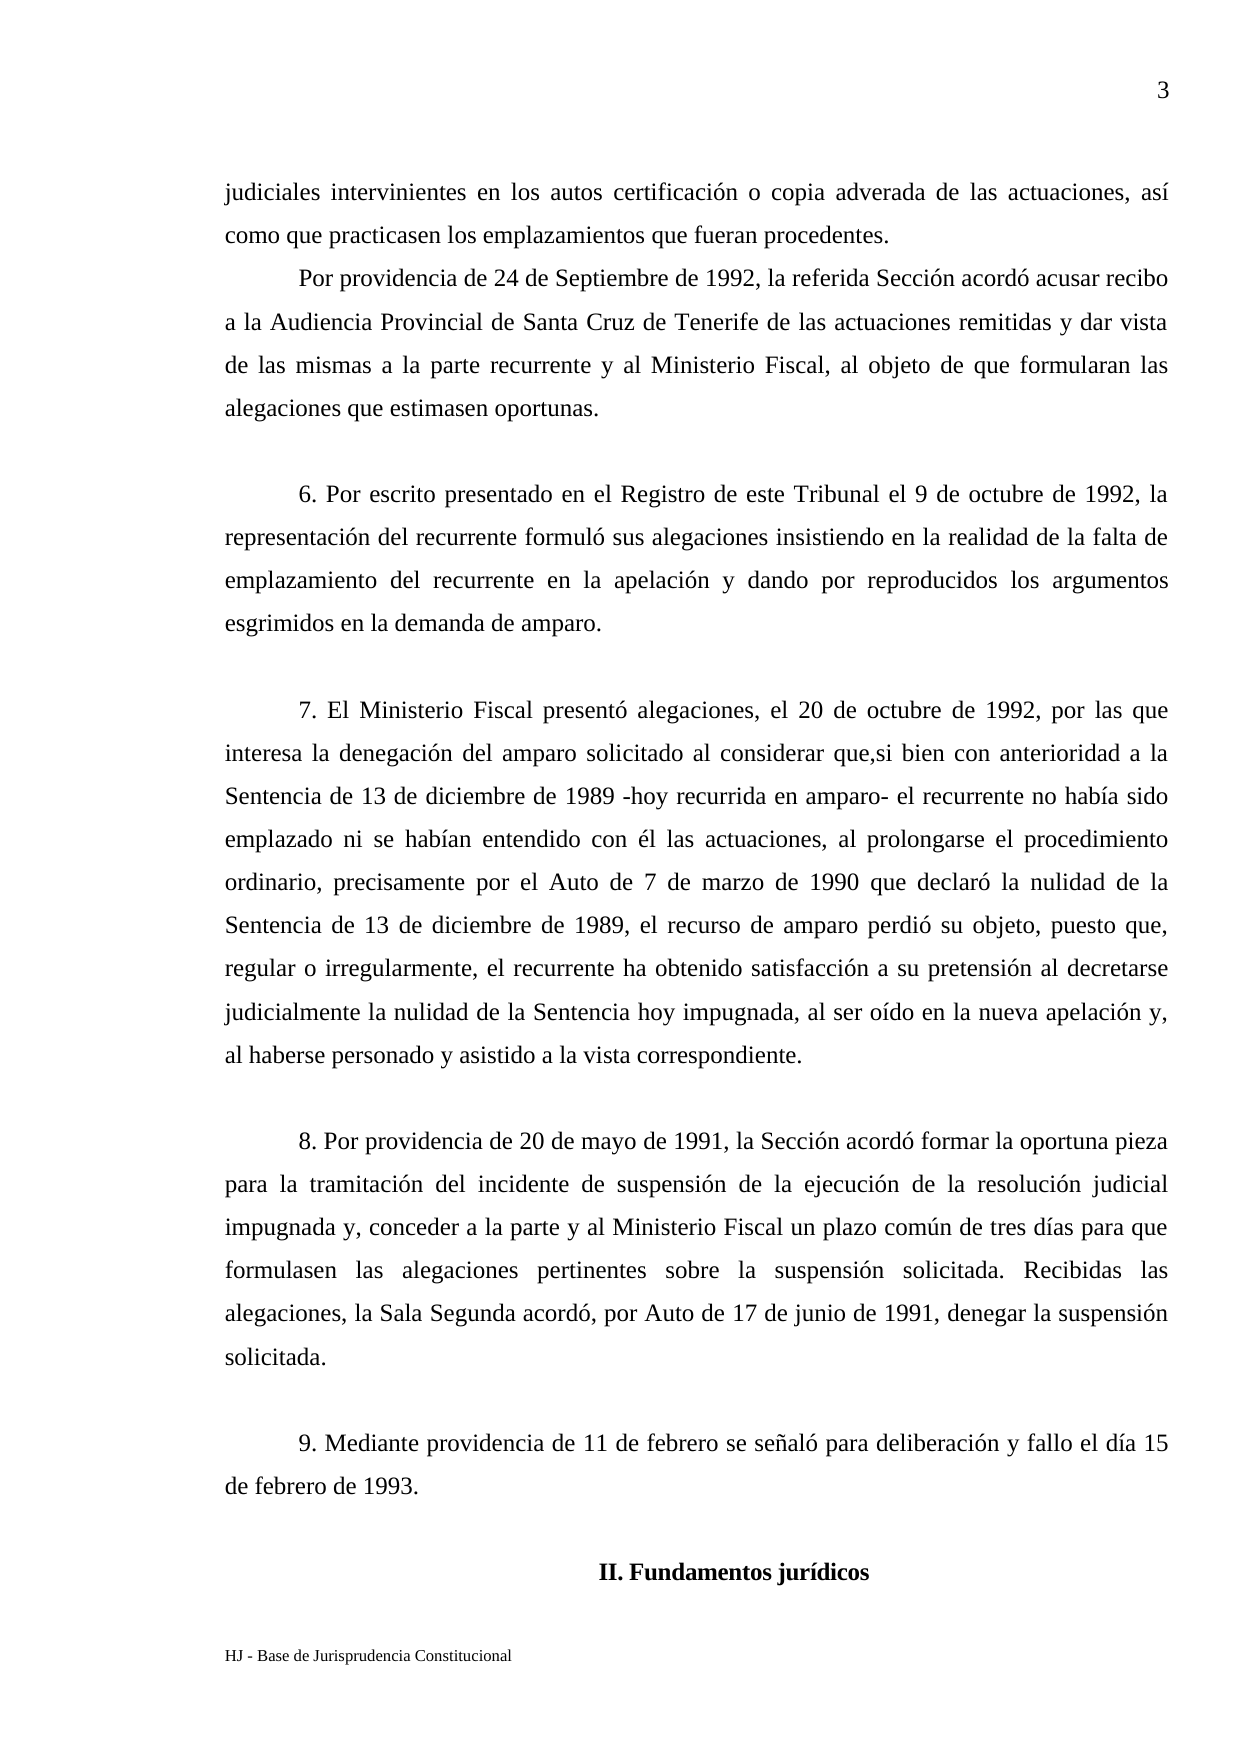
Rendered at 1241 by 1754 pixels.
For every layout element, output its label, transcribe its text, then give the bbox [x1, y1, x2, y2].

text 7. El Ministerio Fiscal presentó alegaciones, el 20 de octubre de 1992, por las que interesa la denegación del amparo solicitado al considerar que,si bien con anterioridad a la Sentencia de 13 de diciembre de 1989 -hoy recurrida en amparo- el recurrente no había sido emplazado ni se habían entendido con él las actuaciones, al prolongarse el procedimiento ordinario, precisamente por el Auto de 7 de marzo de 1990 que declaró la nulidad de la Sentencia de 13 de diciembre de 1989, el recurso de amparo perdió su objeto, puesto que, regular o irregularmente, el recurrente ha obtenido satisfacción a su pretensión al decretarse judicialmente la nulidad de la Sentencia hoy impugnada, al ser oído en la nueva apelación y, al haberse personado y asistido a la vista correspondiente. [224, 695, 1169, 1068]
text Por providencia de 24 de Septiembre de 1992, la referida Sección acordó acusar recibo a la Audiencia Provincial de Santa Cruz de Tenerife de las actuaciones remitidas y dar vista de las mismas a la parte recurrente y al Ministerio Fiscal, al objeto de que formularan las alegaciones que estimasen oportunas. [224, 263, 1169, 422]
text 9. Mediante providencia de 11 de febrero se señaló para deliberación y fallo el día 15 de febrero de 1993. [224, 1428, 1169, 1500]
subtitle II. Fundamentos jurídicos [224, 1557, 1169, 1586]
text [224, 177, 1169, 249]
text 6. Por escrito presentado en el Registro de este Tribunal el 9 de octubre de 1992, la representación del recurrente formuló sus alegaciones insistiendo en la realidad de la falta de emplazamiento del recurrente en la apelación y dando por reproducidos los argumentos esgrimidos en la demanda de amparo. [224, 479, 1169, 637]
text 8. Por providencia de 20 de mayo de 1991, la Sección acordó formar la oportuna pieza para la tramitación del incidente de suspensión de la ejecución de la resolución judicial impugnada y, conceder a la parte y al Ministerio Fiscal un plazo común de tres días para que formulasen las alegaciones pertinentes sobre la suspensión solicitada. Recibidas las alegaciones, la Sala Segunda acordó, por Auto de 17 de junio de 1991, denegar la suspensión solicitada. [224, 1126, 1169, 1370]
